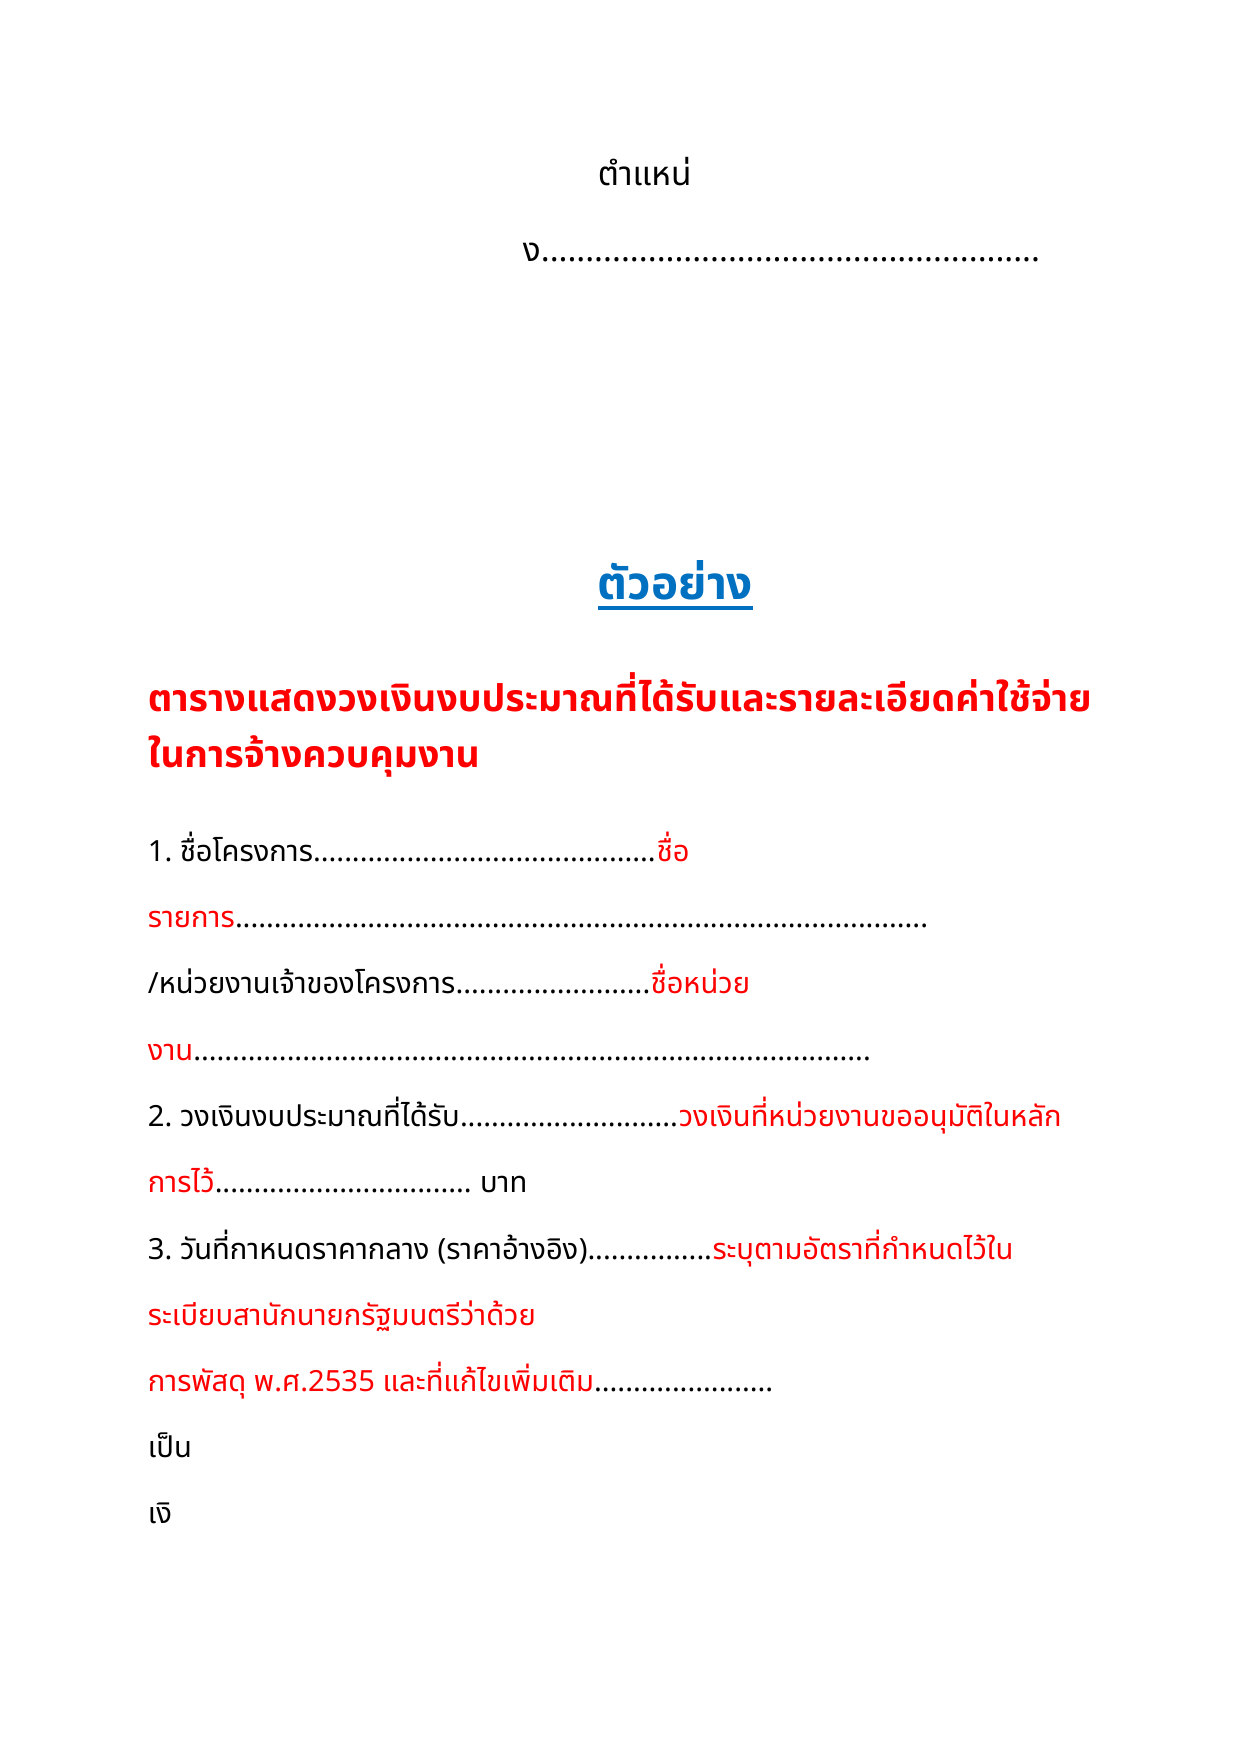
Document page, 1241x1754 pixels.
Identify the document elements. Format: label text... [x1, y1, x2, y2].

text ตัวอย่าง [523, 551, 1093, 620]
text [148, 1427, 1093, 1537]
text 2. วงเงินงบประมาณที่ได้รับ............................วงเงินที่หน่วยงานขออนุมัติในหลักการไว้................................. บาท [148, 1095, 1093, 1206]
text ตำแหน่ง........................................................ [523, 150, 1093, 276]
text การพัสดุ พ.ศ.2535 และที่แก้ไขเพิ่มเติม....................... [148, 1360, 1093, 1404]
text /หน่วยงานเจ้าของโครงการ.........................ชื่อหน่วยงาน....................................................................................... [148, 963, 1093, 1073]
text 3. วันที่กาหนดราคากลาง (ราคาอ้างอิง)................ระบุตามอัตราที่กำหนดไว้ในระเบียบสานักนายกรัฐมนตรีว่าด้วย [148, 1228, 1093, 1338]
text 1. ชื่อโครงการ............................................ชื่อรายการ......................................................................................... [148, 830, 1093, 941]
text ตารางแสดงวงเงินงบประมาณที่ได้รับและรายละเอียดค่าใช้จ่ายในการจ้างควบคุมงาน [148, 671, 1093, 785]
